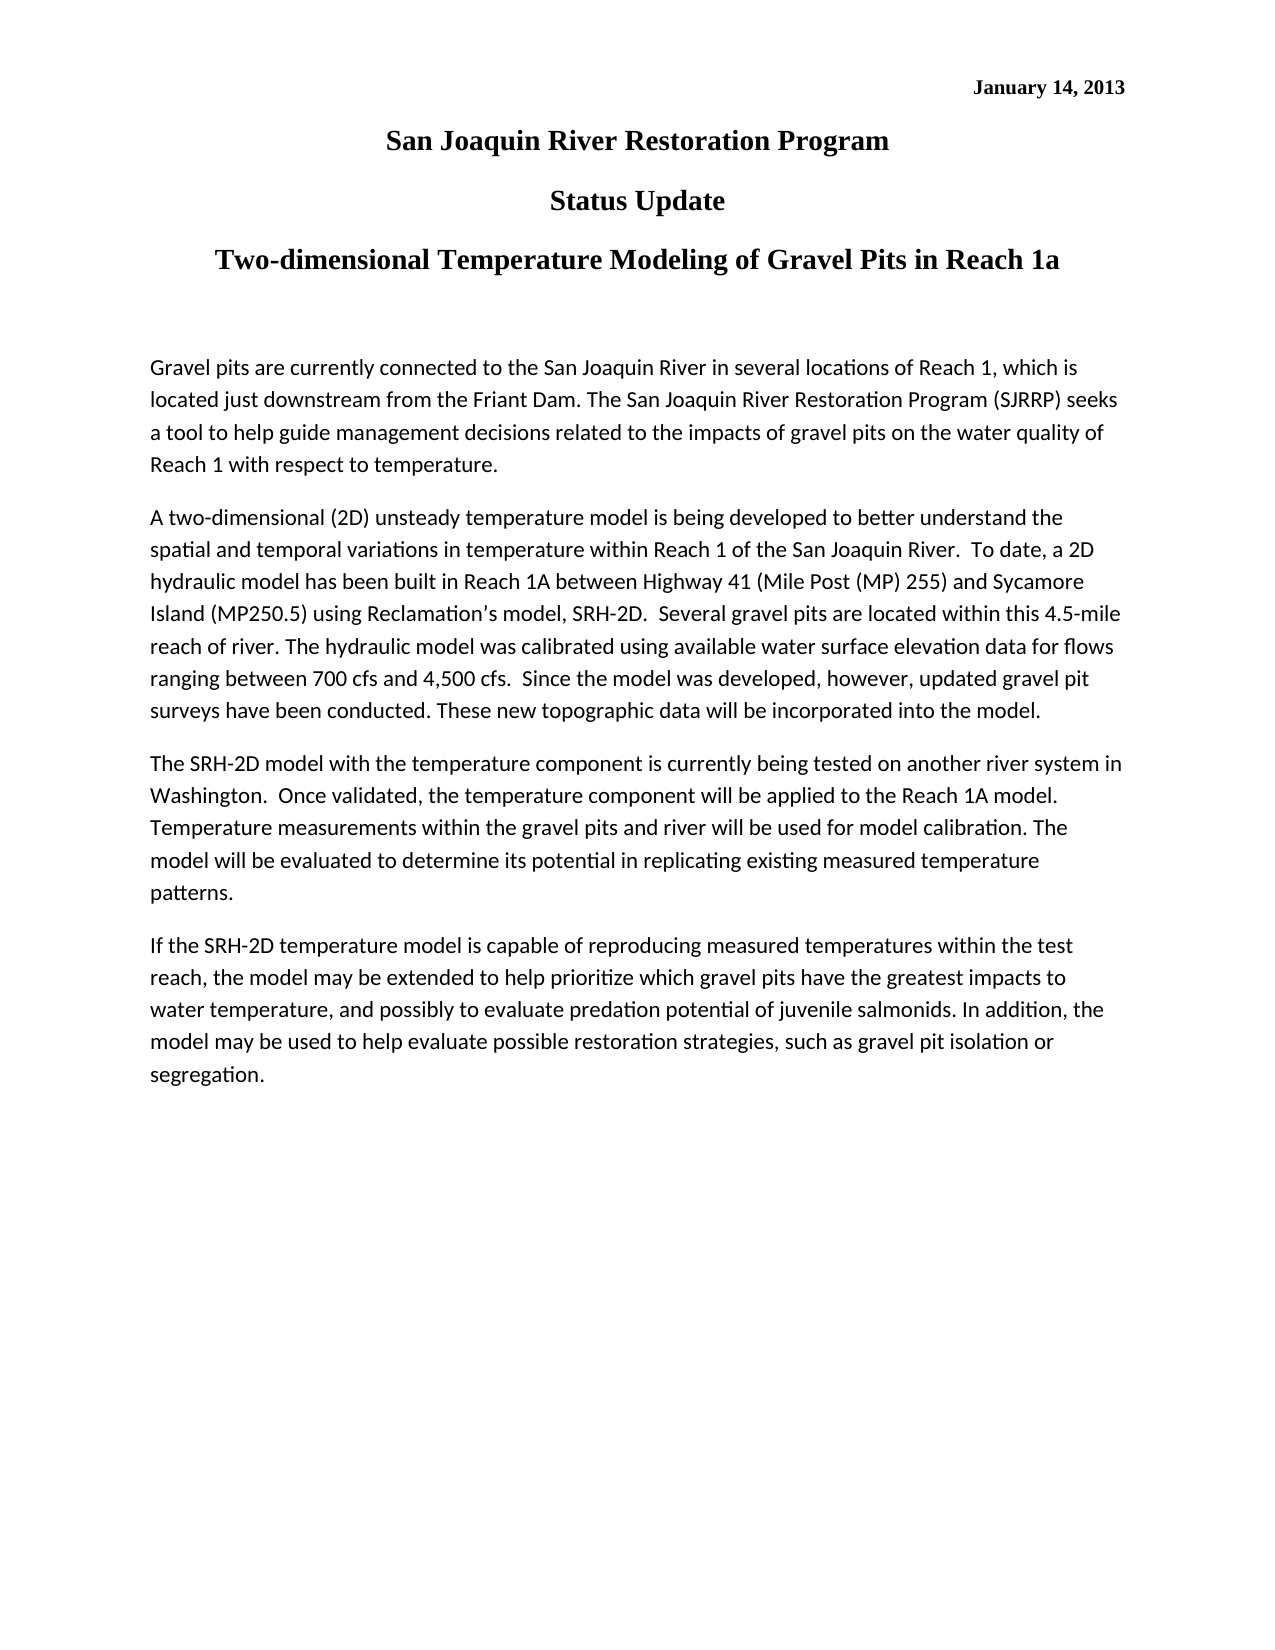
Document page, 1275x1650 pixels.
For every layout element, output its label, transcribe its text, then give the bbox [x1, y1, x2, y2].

text Gravel pits are currently connected to the San Joaquin River in several locations of Reach 1, which is located just downstream from the Friant Dam. The San Joaquin River Restoration Program (SJRRP) seeks a tool to help guide management decisions related to the impacts of gravel pits on the water quality of Reach 1 with respect to temperature. [150, 353, 1125, 478]
text If the SRH-2D temperature model is capable of reproducing measured temperatures within the test reach, the model may be extended to help prioritize which gravel pits have the greatest impacts to water temperature, and possibly to evaluate predation potential of juvenile salmonids. In addition, the model may be used to help evaluate possible restoration strategies, such as gravel pit isolation or segregation. [150, 931, 1125, 1088]
text A two-dimensional (2D) unsteady temperature model is being developed to better understand the spatial and temporal variations in temperature within Reach 1 of the San Joaquin River. To date, a 2D hydraulic model has been built in Reach 1A between Highway 41 (Mile Post (MP) 255) and Sycamore Island (MP250.5) using Reclamation’s model, SRH-2D. Several gravel pits are located within this 4.5-mile reach of river. The hydraulic model was calibrated using available water surface elevation data for flows ranging between 700 cfs and 4,500 cfs. Since the model was developed, however, updated gravel pit surveys have been conducted. These new topographic data will be incorporated into the model. [150, 503, 1125, 724]
text The SRH-2D model with the temperature component is currently being tested on another river system in Washington. Once validated, the temperature component will be applied to the Reach 1A model. Temperature measurements within the gravel pits and river will be used for model calibration. The model will be evaluated to determine its potential in replicating existing measured temperature patterns. [150, 749, 1125, 906]
